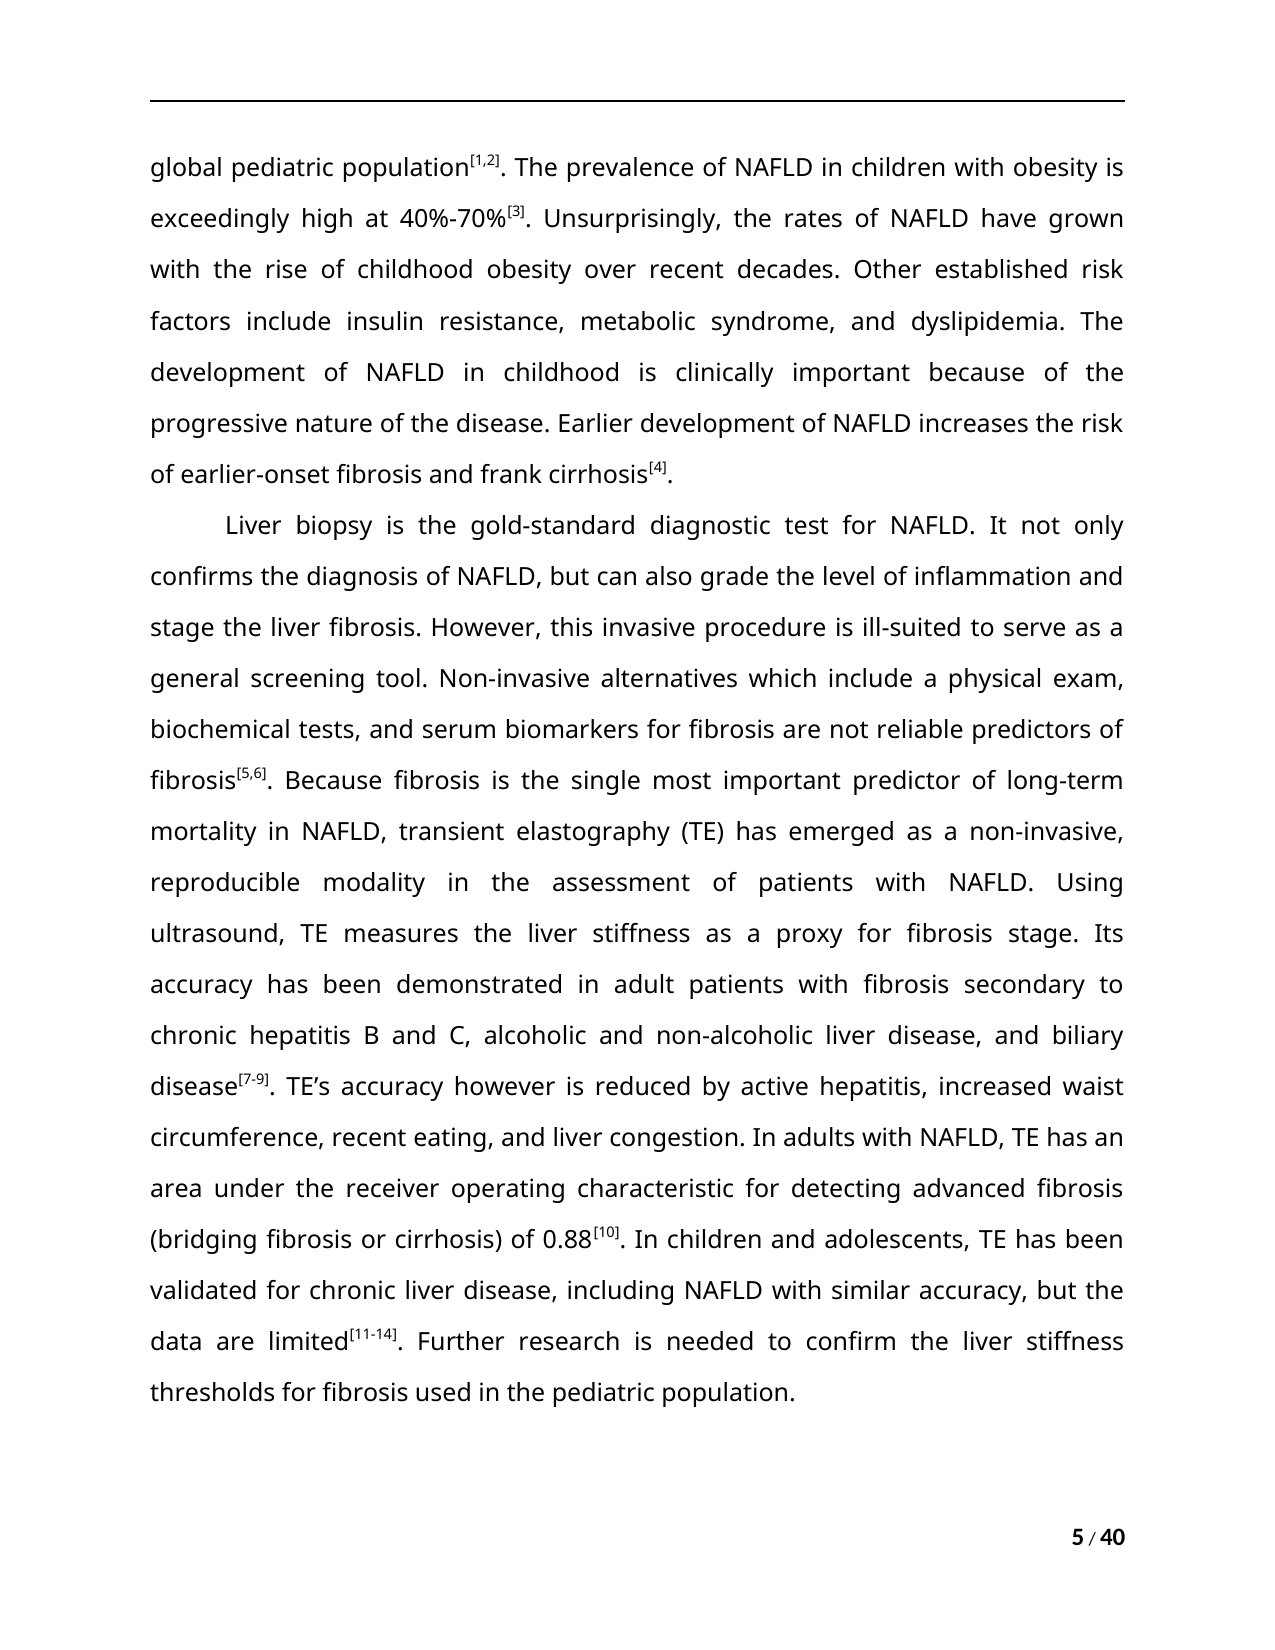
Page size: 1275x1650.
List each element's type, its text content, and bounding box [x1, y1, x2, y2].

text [150, 150, 1125, 490]
text Liver biopsy is the gold-standard diagnostic test for NAFLD. It not only confirms the diagnosis of NAFLD, but can also grade the level of inflammation and stage the liver fibrosis. However, this invasive procedure is ill-suited to serve as a general screening tool. Non-invasive alternatives which include a physical exam, biochemical tests, and serum biomarkers for fibrosis are not reliable predictors of fibrosis[5,6]. Because fibrosis is the single most important predictor of long-term mortality in NAFLD, transient elastography (TE) has emerged as a non-invasive, reproducible modality in the assessment of patients with NAFLD. Using ultrasound, TE measures the liver stiffness as a proxy for fibrosis stage. Its accuracy has been demonstrated in adult patients with fibrosis secondary to chronic hepatitis B and C, alcoholic and non-alcoholic liver disease, and biliary disease[7-9]. TE’s accuracy however is reduced by active hepatitis, increased waist circumference, recent eating, and liver congestion. In adults with NAFLD, TE has an area under the receiver operating characteristic for detecting advanced fibrosis (bridging fibrosis or cirrhosis) of 0.88[10]. In children and adolescents, TE has been validated for chronic liver disease, including NAFLD with similar accuracy, but the data are limited[11-14]. Further research is needed to confirm the liver stiffness thresholds for fibrosis used in the pediatric population. [150, 507, 1125, 1409]
